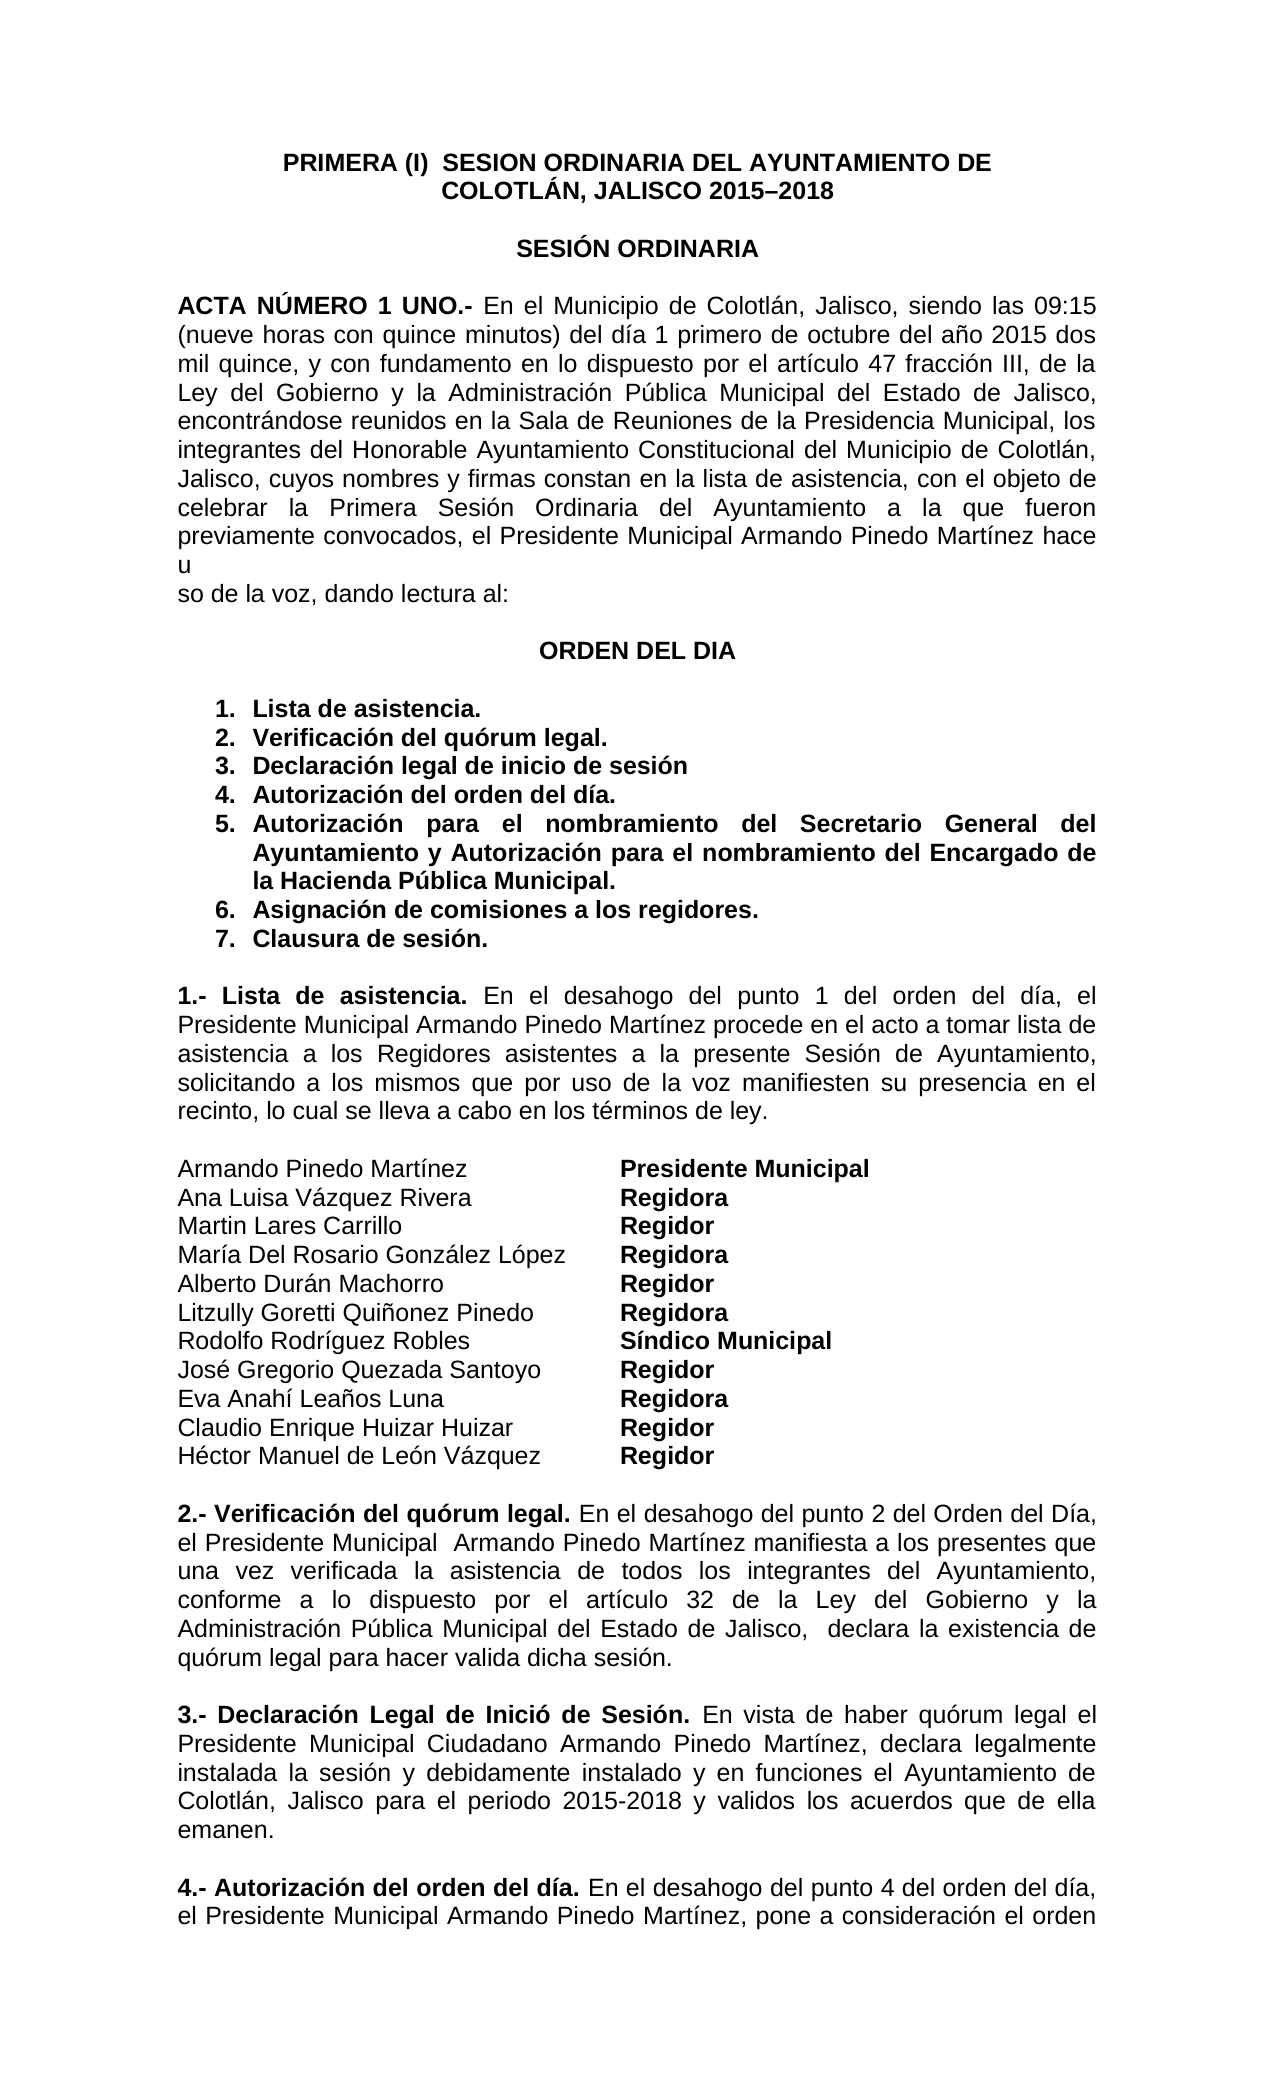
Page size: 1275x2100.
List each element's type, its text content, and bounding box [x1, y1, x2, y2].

text Héctor Manuel de León Vázquez Regidor [177, 1441, 1098, 1470]
text 3.- Declaración Legal de Inició de Sesión. En vista de haber quórum legal el Presidente Municipal Ciudadano Armando Pinedo Martínez, declara legalmente instalada la sesión y debidamente instalado y en funciones el Ayuntamiento de Colotlán, Jalisco para el periodo 2015-2018 y validos los acuerdos que de ella emanen. [177, 1700, 1098, 1844]
text PRIMERA (I) SESION ORDINARIA DEL AYUNTAMIENTO DE [177, 148, 1098, 176]
text so de la voz, dando lectura al: [177, 579, 1098, 608]
text María Del Rosario González López Regidora [177, 1240, 1098, 1269]
text Armando Pinedo Martínez Presidente Municipal [177, 1154, 1098, 1183]
text Litzully Goretti Quiñonez Pinedo Regidora [177, 1298, 1098, 1326]
text José Gregorio Quezada Santoyo Regidor [177, 1355, 1098, 1384]
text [177, 1873, 1098, 1930]
text Martin Lares Carrillo Regidor [177, 1211, 1098, 1240]
text Alberto Durán Machorro Regidor [177, 1269, 1098, 1298]
text COLOTLÁN, JALISCO 2015–2018 [177, 176, 1098, 205]
text ORDEN DEL DIA [177, 636, 1098, 665]
text Rodolfo Rodríguez Robles Síndico Municipal [177, 1326, 1098, 1355]
list Autorización para el nombramiento del Secretario General del Ayuntamiento y Autorización para el nombramiento del Encargado de la Hacienda Pública Municipal. [215, 809, 1098, 895]
list Asignación de comisiones a los regidores. [215, 895, 1098, 924]
list Autorización del orden del día. [215, 780, 1098, 809]
list Declaración legal de inicio de sesión [215, 751, 1098, 780]
list Lista de asistencia. [215, 694, 1098, 723]
text 2.- Verificación del quórum legal. En el desahogo del punto 2 del Orden del Día, el Presidente Municipal Armando Pinedo Martínez manifiesta a los presentes que una vez verificada la asistencia de todos los integrantes del Ayuntamiento, conforme a lo dispuesto por el artículo 32 de la Ley del Gobierno y la Administración Pública Municipal del Estado de Jalisco, declara la existencia de quórum legal para hacer valida dicha sesión. [177, 1499, 1098, 1671]
text Ana Luisa Vázquez Rivera Regidora [177, 1183, 1098, 1211]
text ACTA NÚMERO 1 UNO.- En el Municipio de Colotlán, Jalisco, siendo las 09:15 (nueve horas con quince minutos) del día 1 primero de octubre del año 2015 dos mil quince, y con fundamento en lo dispuesto por el artículo 47 fracción III, de la Ley del Gobierno y la Administración Pública Municipal del Estado de Jalisco, encontrándose reunidos en la Sala de Reuniones de la Presidencia Municipal, los integrantes del Honorable Ayuntamiento Constitucional del Municipio de Colotlán, Jalisco, cuyos nombres y firmas constan en la lista de asistencia, con el objeto de celebrar la Primera Sesión Ordinaria del Ayuntamiento a la que fueron previamente convocados, el Presidente Municipal Armando Pinedo Martínez hace u [177, 291, 1098, 579]
list Verificación del quórum legal. [215, 723, 1098, 751]
subtitle SESIÓN ORDINARIA [177, 234, 1098, 263]
list Clausura de sesión. [215, 924, 1098, 953]
text Eva Anahí Leaños Luna Regidora [177, 1384, 1098, 1413]
text Claudio Enrique Huizar Huizar Regidor [177, 1413, 1098, 1441]
text 1.- Lista de asistencia. En el desahogo del punto 1 del orden del día, el Presidente Municipal Armando Pinedo Martínez procede en el acto a tomar lista de asistencia a los Regidores asistentes a la presente Sesión de Ayuntamiento, solicitando a los mismos que por uso de la voz manifiesten su presencia en el recinto, lo cual se lleva a cabo en los términos de ley. [177, 981, 1098, 1125]
